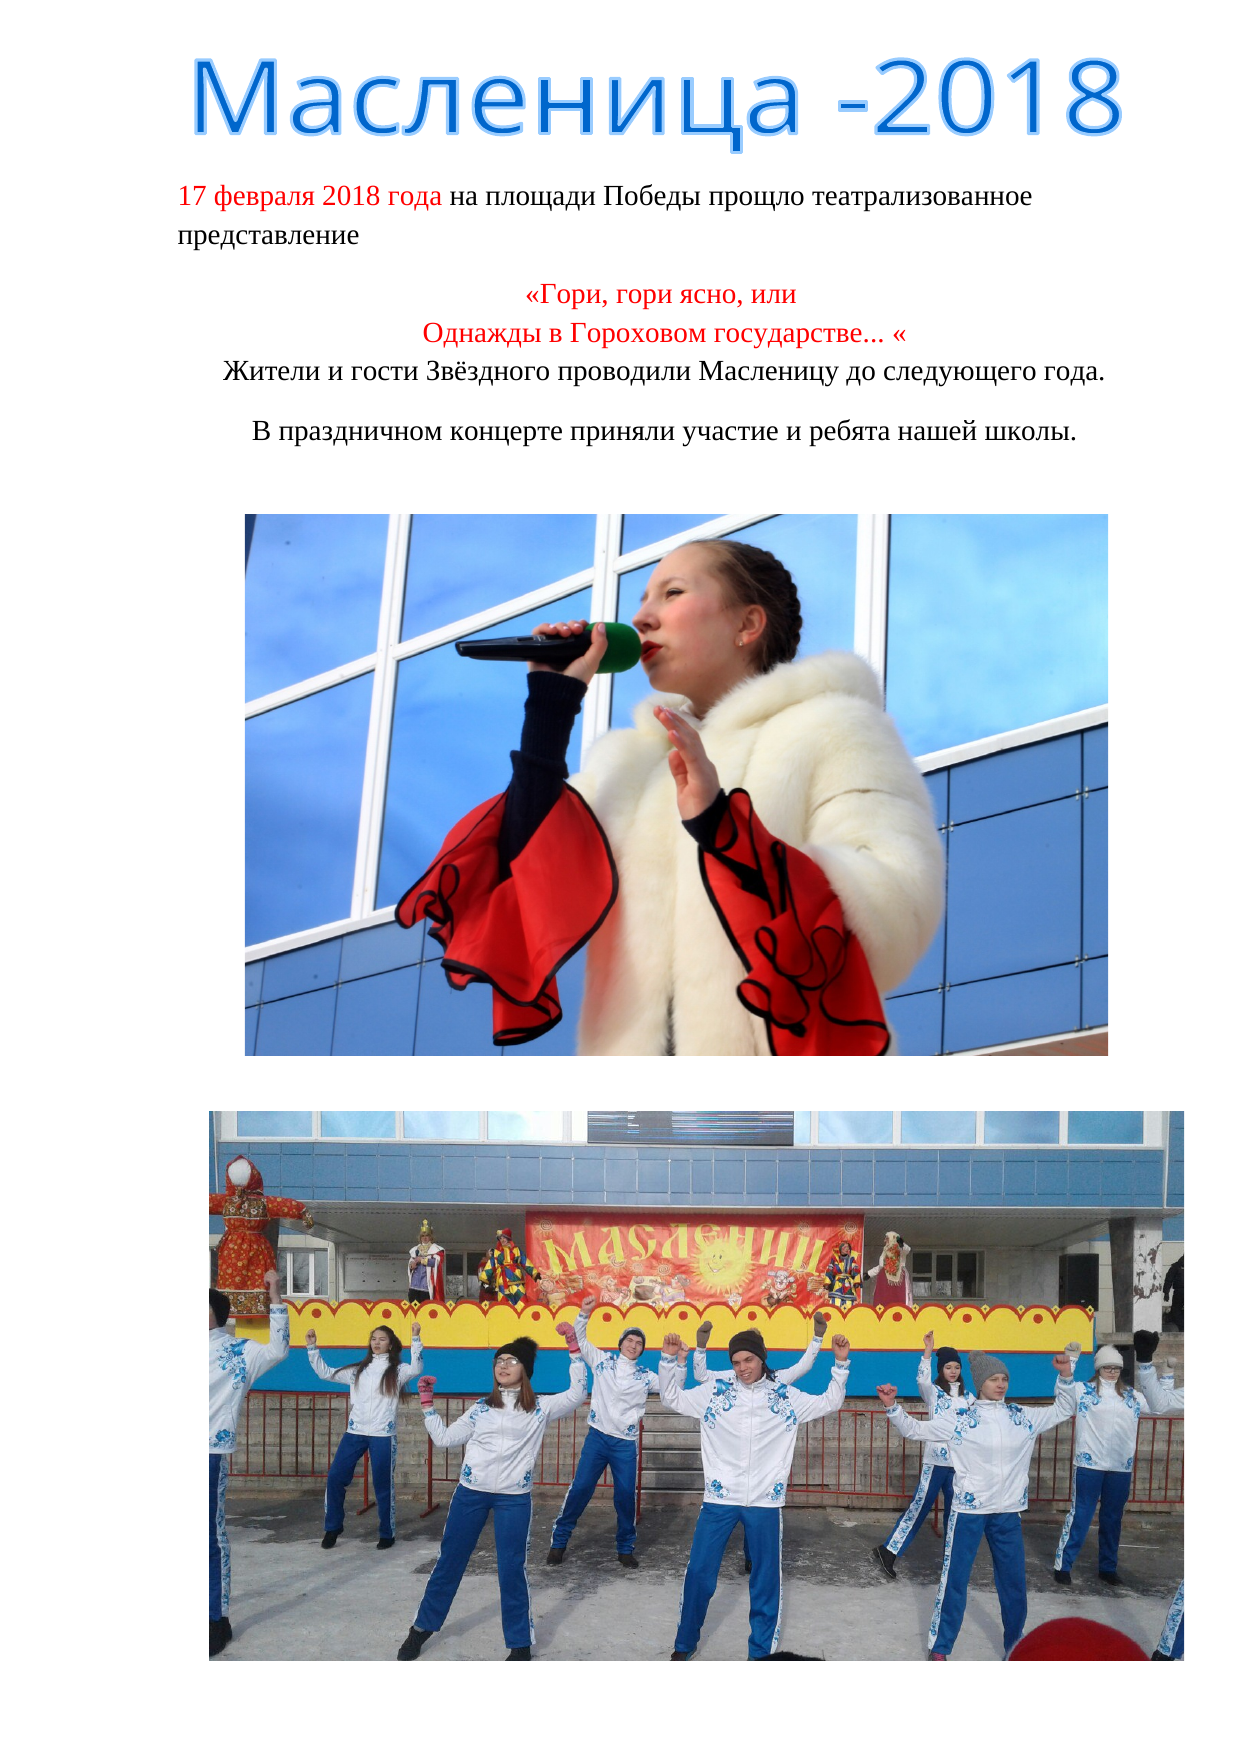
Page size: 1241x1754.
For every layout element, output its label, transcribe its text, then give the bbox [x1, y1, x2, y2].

text «Гори, гори ясно, или Однажды в Гороховом государстве... « Жители и гости Звёздного проводили Масленицу до следующего года. [177, 276, 1152, 387]
text В праздничном концерте приняли участие и ребята нашей школы. [177, 413, 1152, 446]
picture [209, 1111, 1185, 1661]
text 17 февраля 2018 года на площади Победы прощло театрализованное представление [177, 178, 1152, 250]
picture [244, 514, 1109, 1056]
